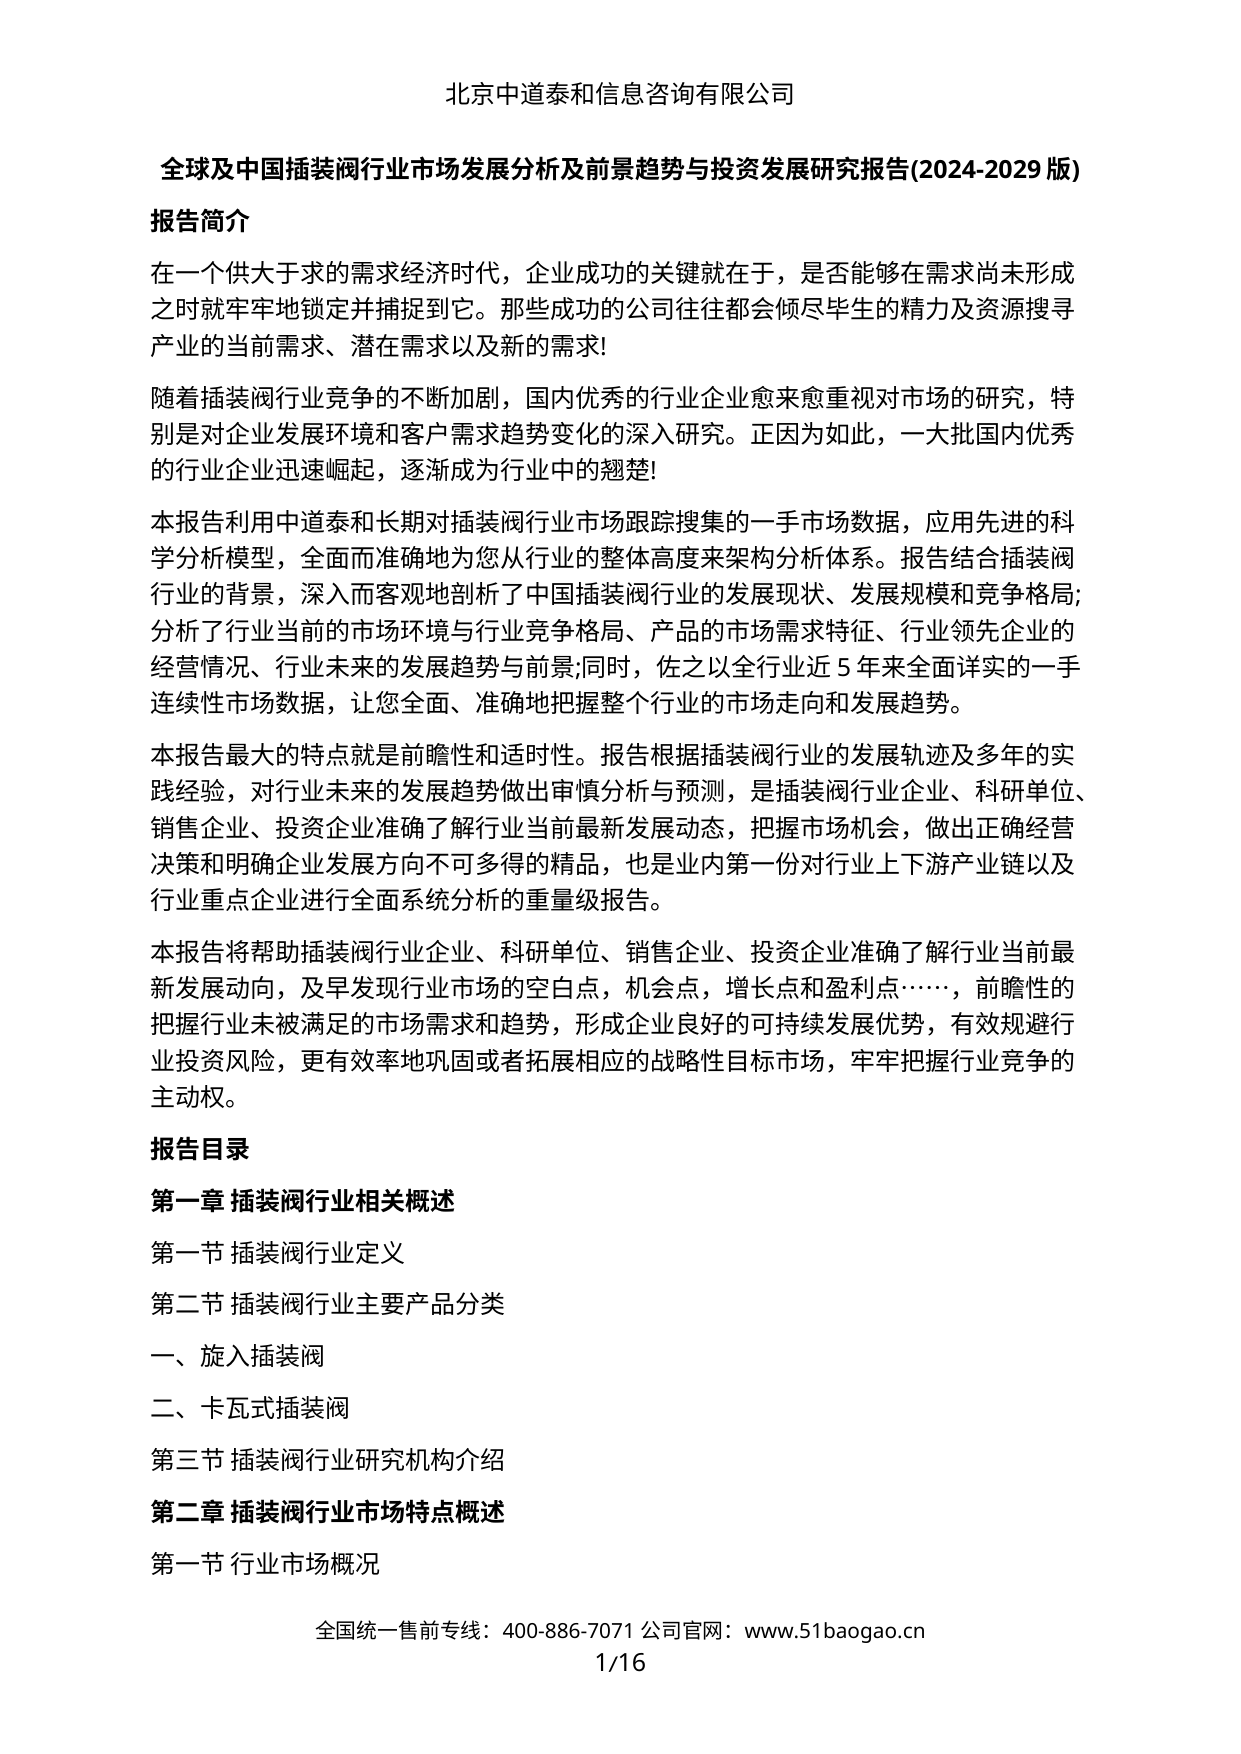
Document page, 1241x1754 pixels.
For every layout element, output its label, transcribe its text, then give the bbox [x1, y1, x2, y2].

text 第二节 插装阀行业主要产品分类 [150, 1285, 1090, 1321]
text 本报告将帮助插装阀行业企业、科研单位、销售企业、投资企业准确了解行业当前最新发展动向，及早发现行业市场的空白点，机会点，增长点和盈利点……，前瞻性的把握行业未被满足的市场需求和趋势，形成企业良好的可持续发展优势，有效规避行业投资风险，更有效率地巩固或者拓展相应的战略性目标市场，牢牢把握行业竞争的主动权。 [150, 932, 1090, 1114]
text 随着插装阀行业竞争的不断加剧，国内优秀的行业企业愈来愈重视对市场的研究，特别是对企业发展环境和客户需求趋势变化的深入研究。正因为如此，一大批国内优秀的行业企业迅速崛起，逐渐成为行业中的翘楚! [150, 378, 1090, 487]
text 报告简介 [150, 202, 1090, 238]
text 全球及中国插装阀行业市场发展分析及前景趋势与投资发展研究报告(2024-2029版) [150, 150, 1090, 186]
text 一、旋入插装阀 [150, 1337, 1090, 1373]
text 第一节 行业市场概况 [150, 1544, 1090, 1581]
text 本报告最大的特点就是前瞻性和适时性。报告根据插装阀行业的发展轨迹及多年的实践经验，对行业未来的发展趋势做出审慎分析与预测，是插装阀行业企业、科研单位、销售企业、投资企业准确了解行业当前最新发展动态，把握市场机会，做出正确经营决策和明确企业发展方向不可多得的精品，也是业内第一份对行业上下游产业链以及行业重点企业进行全面系统分析的重量级报告。 [150, 736, 1090, 917]
text 第一章 插装阀行业相关概述 [150, 1181, 1090, 1217]
text 在一个供大于求的需求经济时代，企业成功的关键就在于，是否能够在需求尚未形成之时就牢牢地锁定并捕捉到它。那些成功的公司往往都会倾尽毕生的精力及资源搜寻产业的当前需求、潜在需求以及新的需求! [150, 254, 1090, 362]
text 第一节 插装阀行业定义 [150, 1233, 1090, 1269]
text 第二章 插装阀行业市场特点概述 [150, 1492, 1090, 1529]
text 本报告利用中道泰和长期对插装阀行业市场跟踪搜集的一手市场数据，应用先进的科学分析模型，全面而准确地为您从行业的整体高度来架构分析体系。报告结合插装阀行业的背景，深入而客观地剖析了中国插装阀行业的发展现状、发展规模和竞争格局;分析了行业当前的市场环境与行业竞争格局、产品的市场需求特征、行业领先企业的经营情况、行业未来的发展趋势与前景;同时，佐之以全行业近5年来全面详实的一手连续性市场数据，让您全面、准确地把握整个行业的市场走向和发展趋势。 [150, 502, 1090, 720]
text 报告目录 [150, 1129, 1090, 1166]
text 二、卡瓦式插装阀 [150, 1389, 1090, 1425]
text 第三节 插装阀行业研究机构介绍 [150, 1441, 1090, 1477]
